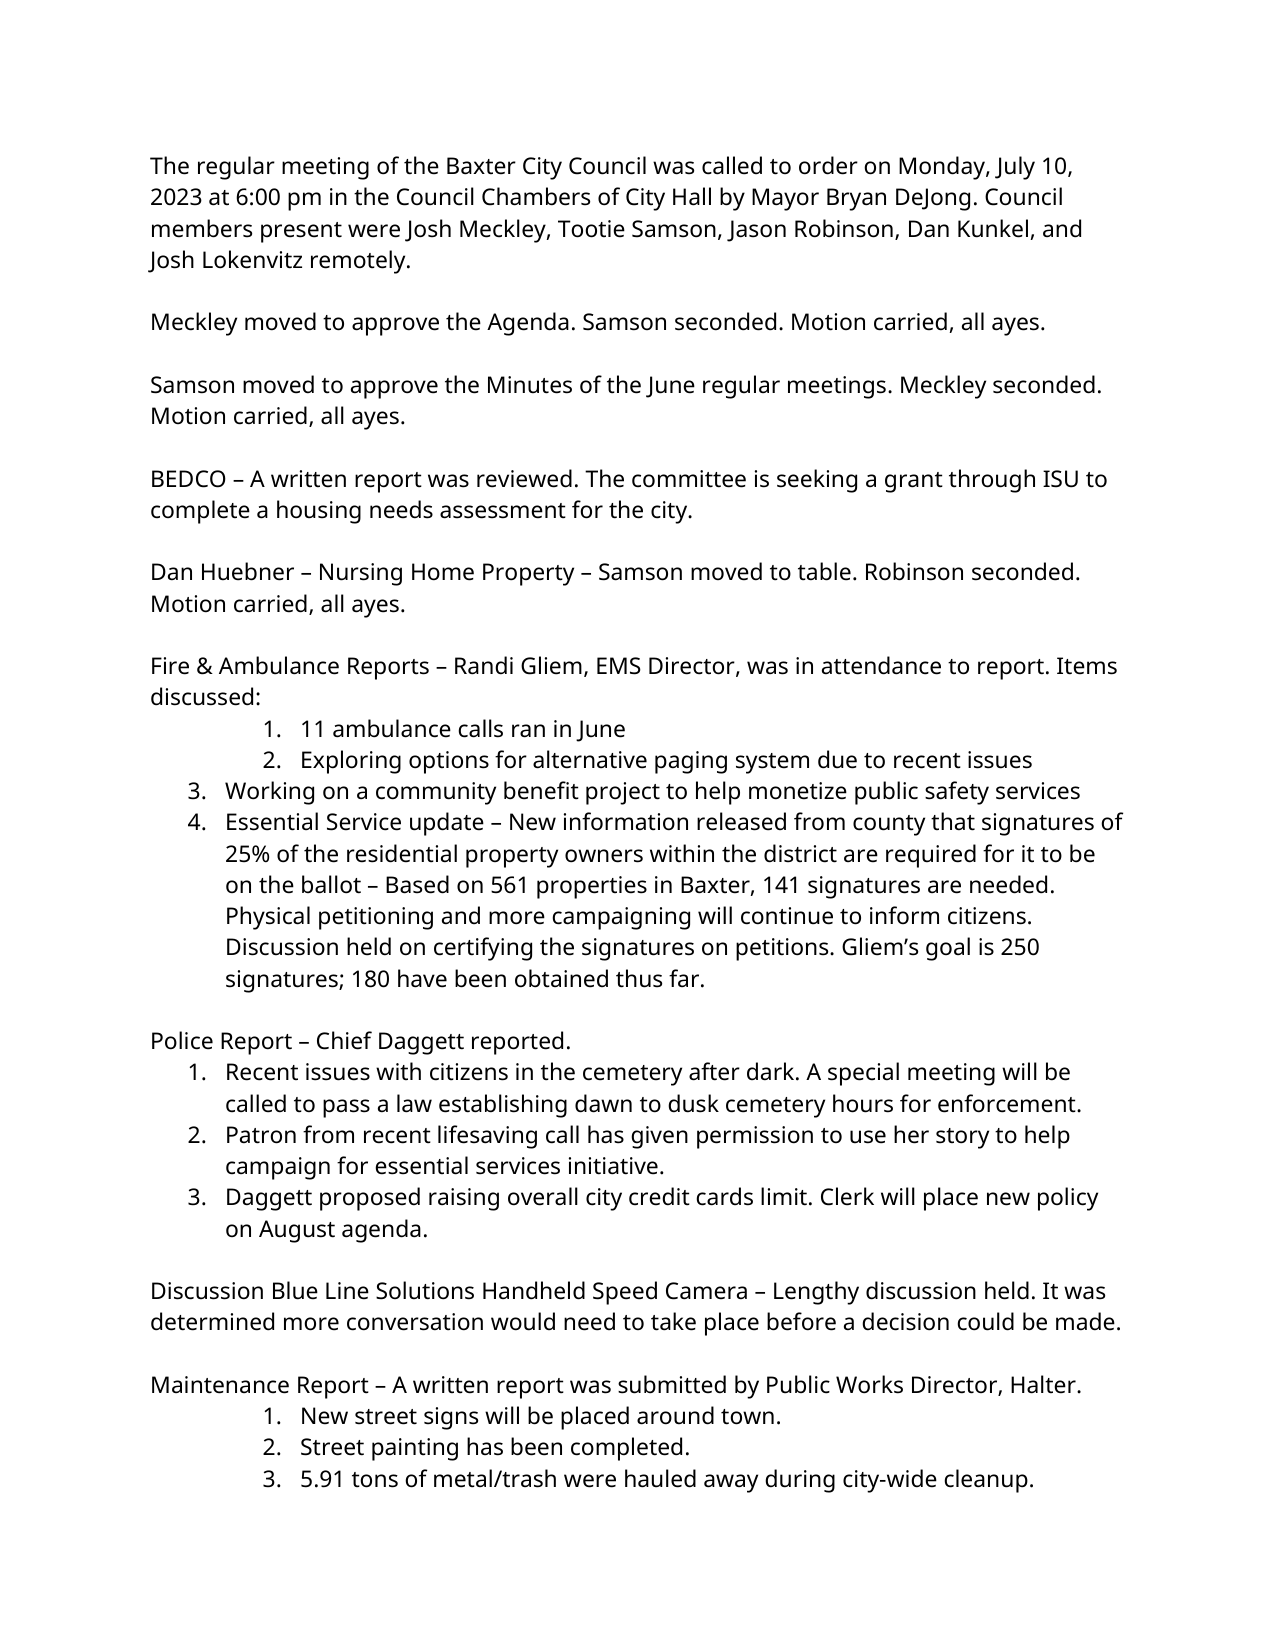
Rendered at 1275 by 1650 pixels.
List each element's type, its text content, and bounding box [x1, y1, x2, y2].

list Patron from recent lifesaving call has given permission to use her story to help campaign for essential services initiative. [187, 1119, 1125, 1181]
list 5.91 tons of metal/trash were hauled away during city-wide cleanup. [262, 1462, 1125, 1494]
list Exploring options for alternative paging system due to recent issues [262, 744, 1125, 775]
text Police Report – Chief Daggett reported. [150, 1025, 1125, 1056]
text Meckley moved to approve the Agenda. Samson seconded. Motion carried, all ayes. [150, 306, 1125, 337]
list New street signs will be placed around town. [262, 1400, 1125, 1431]
list Essential Service update – New information released from county that signatures of 25% of the residential property owners within the district are required for it to be on the ballot – Based on 561 properties in Baxter, 141 signatures are needed. Physical petitioning and more campaigning will continue to inform citizens. Discussion held on certifying the signatures on petitions. Gliem’s goal is 250 signatures; 180 have been obtained thus far. [187, 806, 1125, 994]
list Street painting has been completed. [262, 1431, 1125, 1462]
text The regular meeting of the Baxter City Council was called to order on Monday, July 10, 2023 at 6:00 pm in the Council Chambers of City Hall by Mayor Bryan DeJong. Council members present were Josh Meckley, Tootie Samson, Jason Robinson, Dan Kunkel, and Josh Lokenvitz remotely. [150, 150, 1125, 275]
list 11 ambulance calls ran in June [262, 712, 1125, 744]
text Dan Huebner – Nursing Home Property – Samson moved to table. Robinson seconded. Motion carried, all ayes. [150, 556, 1125, 619]
text Samson moved to approve the Minutes of the June regular meetings. Meckley seconded. Motion carried, all ayes. [150, 369, 1125, 431]
text Fire & Ambulance Reports – Randi Gliem, EMS Director, was in attendance to report. Items discussed: [150, 650, 1125, 712]
text Maintenance Report – A written report was submitted by Public Works Director, Halter. [150, 1369, 1125, 1400]
list Recent issues with citizens in the cemetery after dark. A special meeting will be called to pass a law establishing dawn to dusk cemetery hours for enforcement. [187, 1056, 1125, 1119]
list Working on a community benefit project to help monetize public safety services [187, 775, 1125, 806]
text Discussion Blue Line Solutions Handheld Speed Camera – Lengthy discussion held. It was determined more conversation would need to take place before a decision could be made. [150, 1275, 1125, 1337]
text BEDCO – A written report was reviewed. The committee is seeking a grant through ISU to complete a housing needs assessment for the city. [150, 462, 1125, 525]
list Daggett proposed raising overall city credit cards limit. Clerk will place new policy on August agenda. [187, 1181, 1125, 1244]
